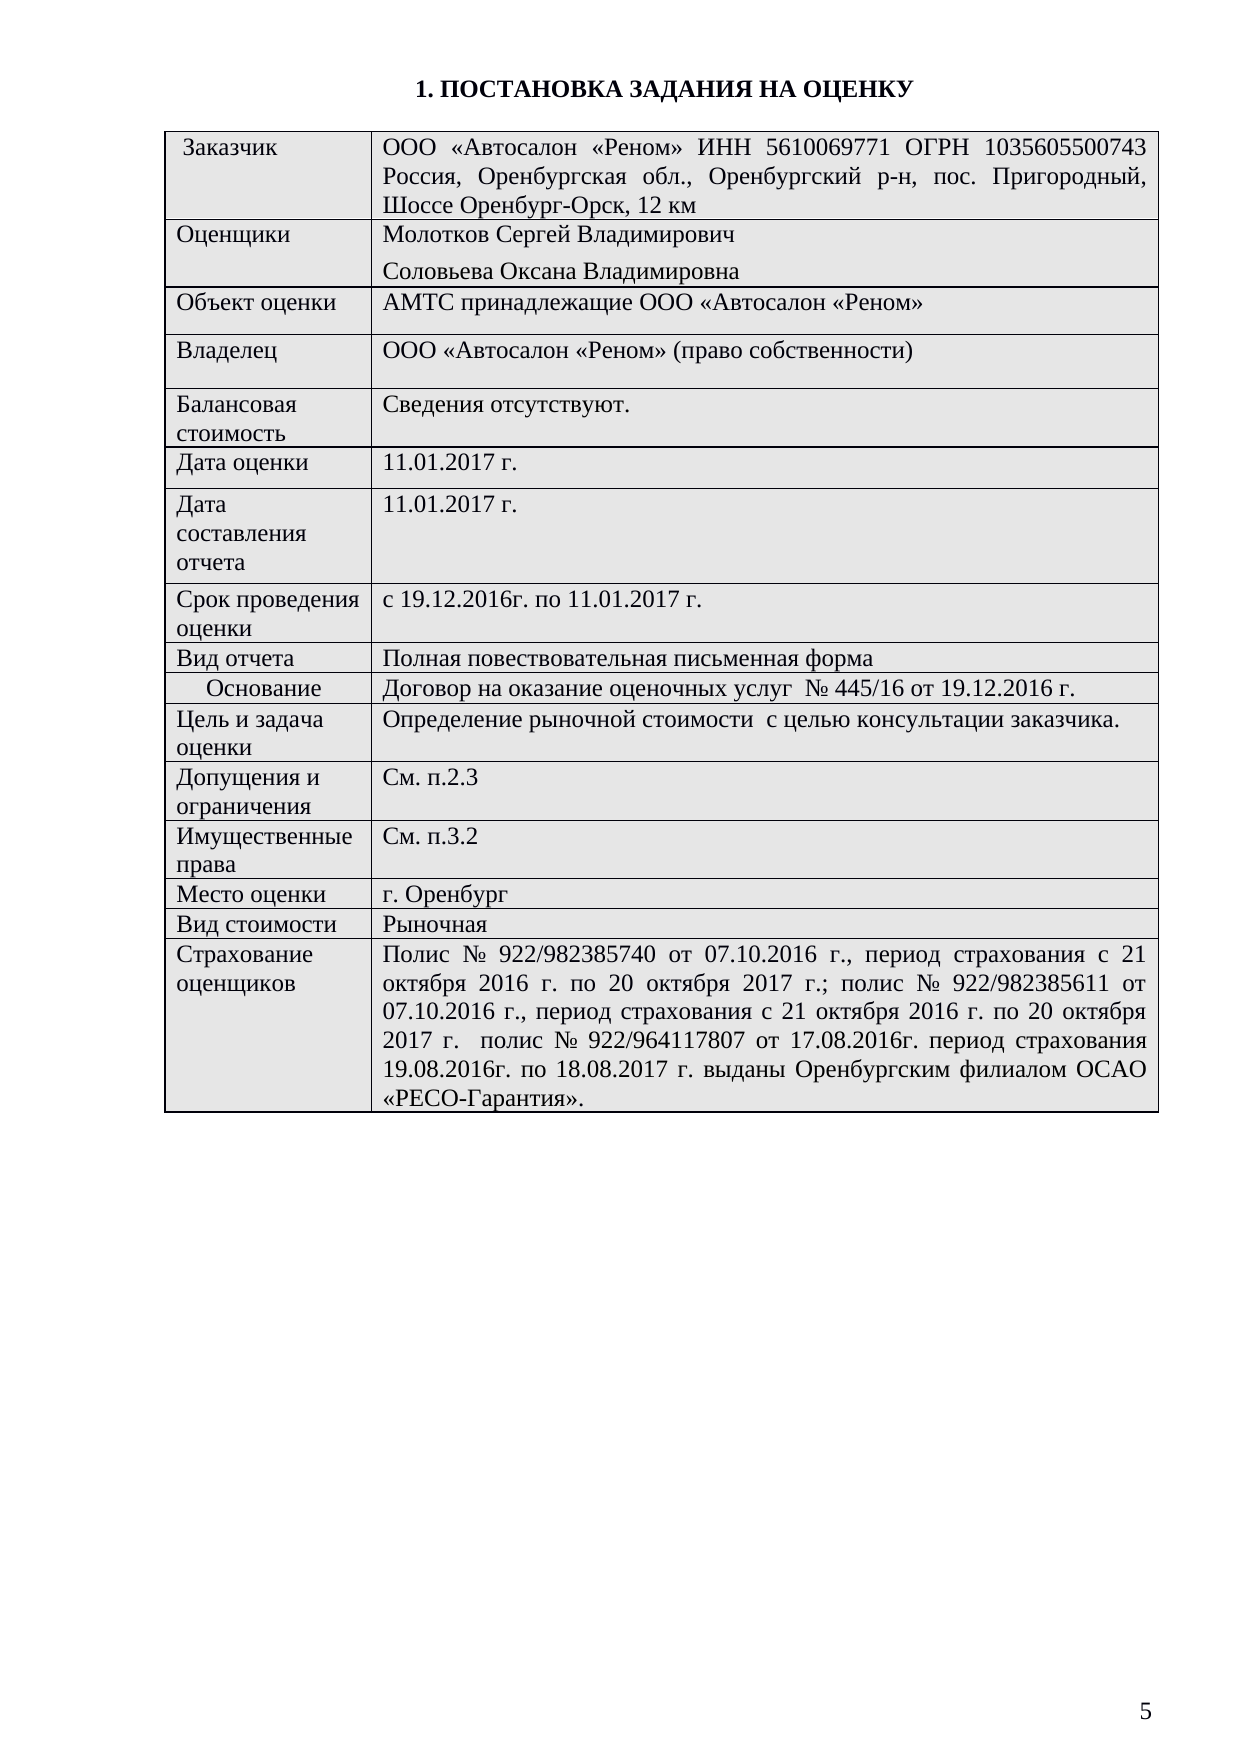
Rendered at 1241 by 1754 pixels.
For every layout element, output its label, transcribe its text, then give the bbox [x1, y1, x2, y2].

table_cell Молотков Сергей Владимирович Соловьева Оксана Владимировна [372, 220, 1158, 286]
table_cell 11.01.2017 г. [372, 448, 1158, 488]
table_cell Вид отчета [166, 643, 371, 672]
table_cell АМТС принадлежащие ООО «Автосалон «Реном» [372, 288, 1158, 334]
table_cell Страхование оценщиков [166, 939, 371, 1111]
table_cell Имущественные права [166, 821, 371, 878]
table_cell Рыночная [372, 909, 1158, 938]
table_cell Сведения отсутствуют. [372, 389, 1158, 446]
table_cell 11.01.2017 г. [372, 489, 1158, 583]
table_cell Балансовая стоимость [166, 389, 371, 446]
table_cell Основание [166, 673, 371, 703]
table_cell с 19.12.2016г. по 11.01.2017 г. [372, 584, 1158, 642]
table_cell Вид стоимости [166, 909, 371, 938]
table_cell Определение рыночной стоимости с целью консультации заказчика. [372, 704, 1158, 761]
table_cell г. Оренбург [372, 879, 1158, 908]
table_cell Допущения и ограничения [166, 762, 371, 820]
table_cell Цель и задача оценки [166, 704, 371, 761]
table_header ООО «Автосалон «Реном» ИНН 5610069771 ОГРН 1035605500743 Россия, Оренбургская обл., Оренбургский р-н, пос. Пригородный, Шоссе Оренбург-Орск, 12 км [372, 132, 1158, 218]
text 1. ПОСТАНОВКА ЗАДАНИЯ НА ОЦЕНКУ [177, 74, 1152, 102]
table_cell Срок проведения оценки [166, 584, 371, 642]
table_cell См. п.3.2 [372, 821, 1158, 878]
table_cell Дата составления отчета [166, 489, 371, 583]
table_cell Полная повествовательная письменная форма [372, 643, 1158, 672]
table_cell См. п.2.3 [372, 762, 1158, 820]
table_cell Владелец [166, 335, 371, 388]
table_cell Полис № 922/982385740 от 07.10.2016 г., период страхования с 21 октября 2016 г. по 20 октября 2017 г.; полис № 922/982385611 от 07.10.2016 г., период страхования с 21 октября 2016 г. по 20 октября 2017 г. полис № 922/964117807 от 17.08.2016г. период страхования 19.08.2016г. по 18.08.2017 г. выданы Оренбургским филиалом ОСАО «РЕСО-Гарантия». [372, 939, 1158, 1111]
table_cell Место оценки [166, 879, 371, 908]
table_cell Договор на оказание оценочных услуг № 445/16 от 19.12.2016 г. [372, 673, 1158, 703]
table_cell Дата оценки [166, 448, 371, 488]
table_header Заказчик [166, 132, 371, 218]
table_cell Объект оценки [166, 288, 371, 334]
table_cell Оценщики [166, 220, 371, 286]
table_cell ООО «Автосалон «Реном» (право собственности) [372, 335, 1158, 388]
